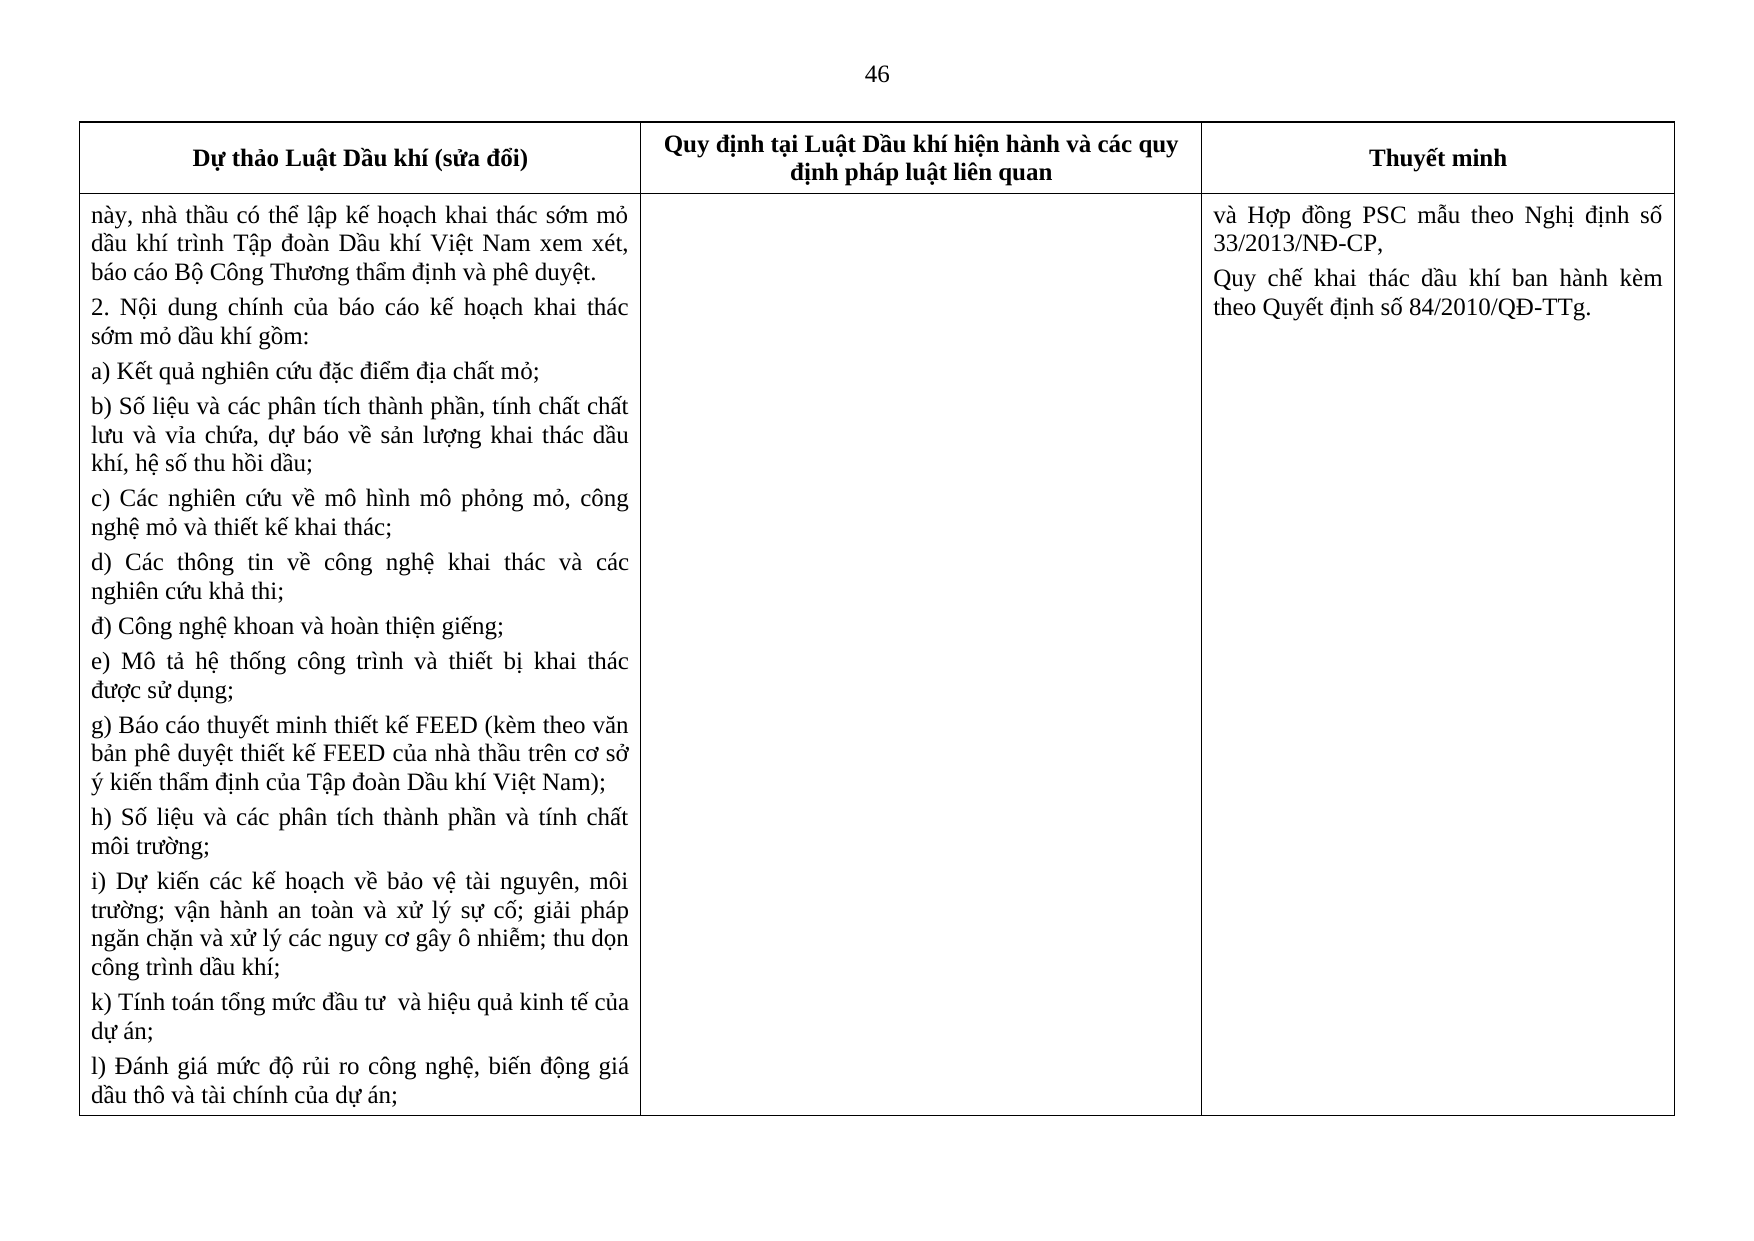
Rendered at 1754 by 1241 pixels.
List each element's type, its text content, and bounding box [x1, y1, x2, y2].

table_header Quy định tại Luật Dầu khí hiện hành và các quy định pháp luật liên quan [641, 123, 1201, 192]
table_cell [80, 194, 640, 1115]
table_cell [1202, 194, 1674, 1115]
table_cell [641, 194, 1201, 1115]
table_header Dự thảo Luật Dầu khí (sửa đổi) [80, 123, 640, 192]
table_header Thuyết minh [1202, 123, 1674, 192]
